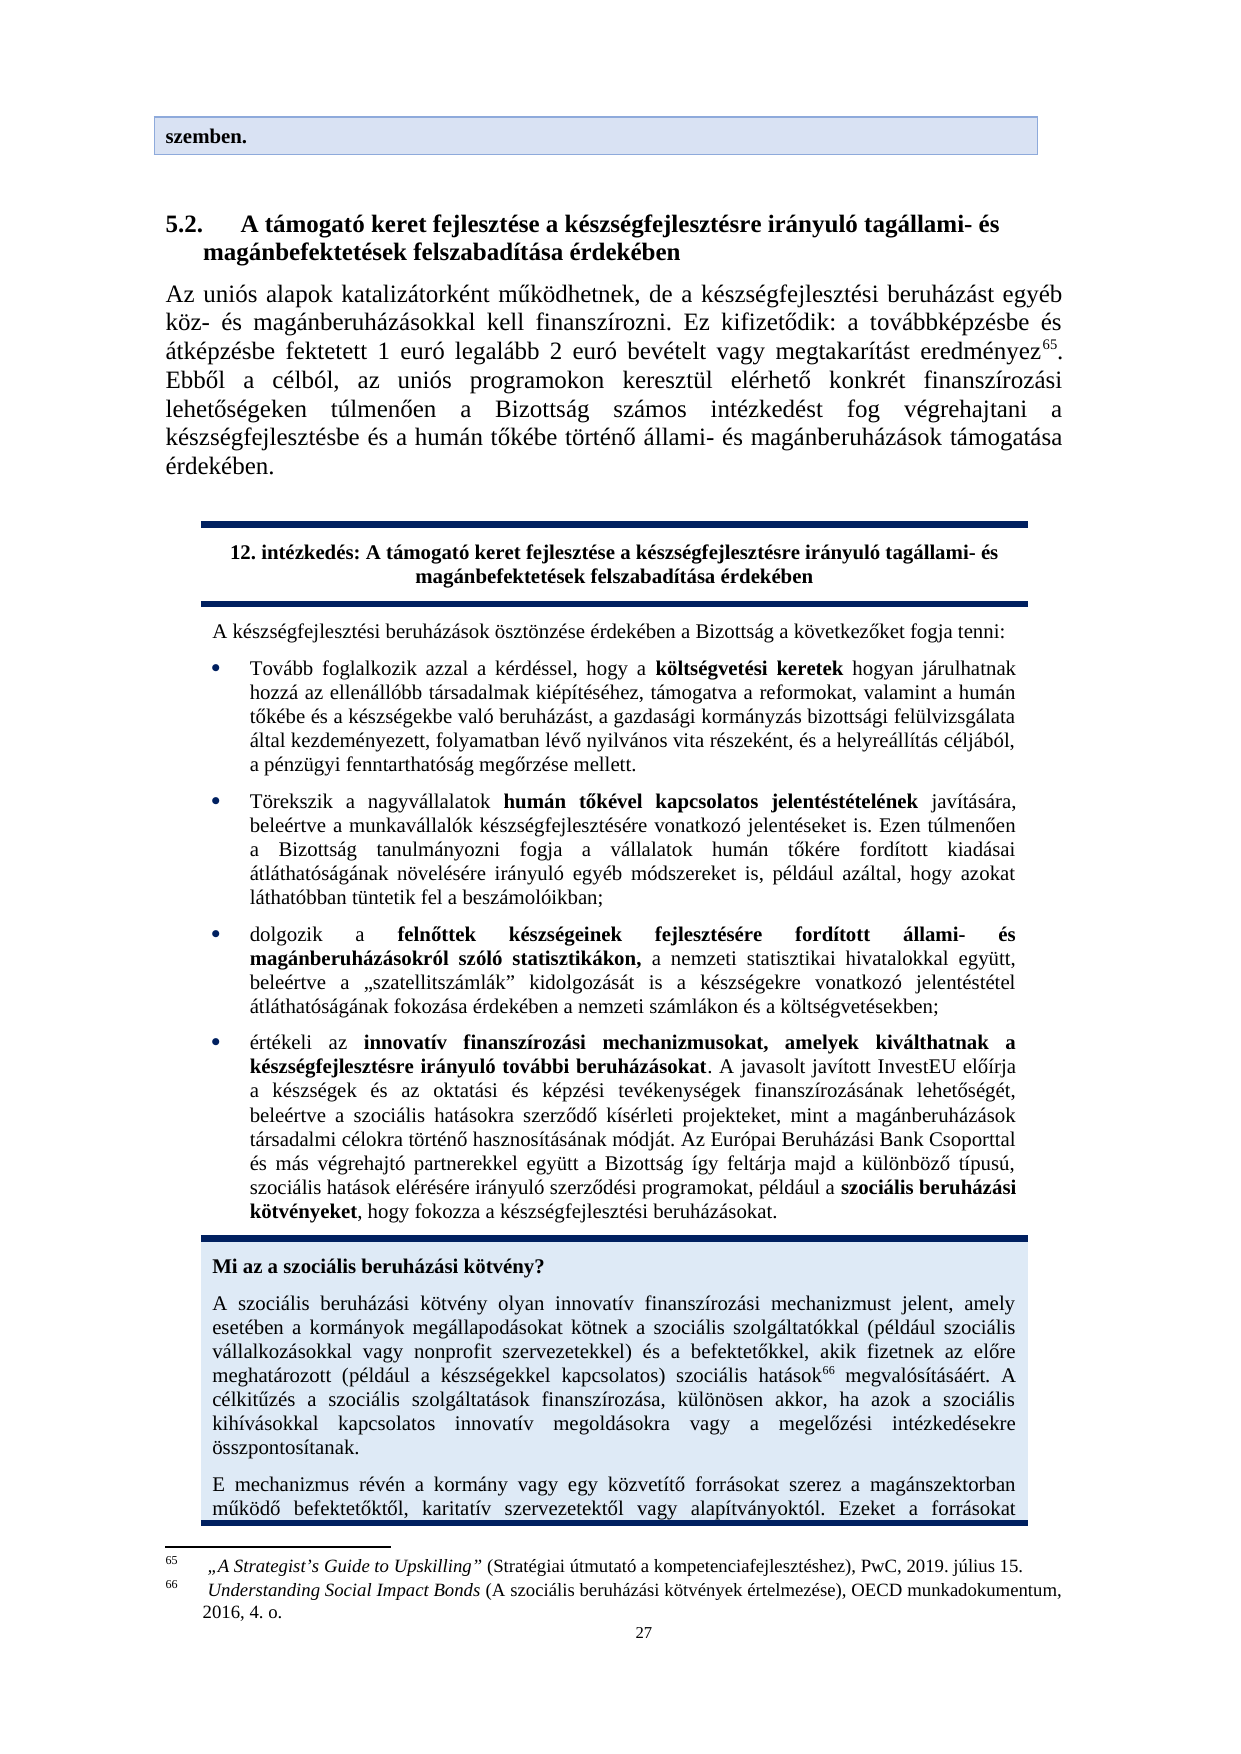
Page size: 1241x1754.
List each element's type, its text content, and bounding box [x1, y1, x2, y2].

text Az uniós alapok katalizátorként működhetnek, de a készségfejlesztési beruházást egyéb köz- és magánberuházásokkal kell finanszírozni. Ez kifizetődik: a továbbképzésbe és átképzésbe fektetett 1 euró legalább 2 euró bevételt vagy megtakarítást eredményez. Ebből a célból, az uniós programokon keresztül elérhető konkrét finanszírozási lehetőségeken túlmenően a Bizottság számos intézkedést fog végrehajtani a készségfejlesztésbe és a humán tőkébe történő állami- és magánberuházások támogatása érdekében. [165, 279, 1063, 480]
table_cell A készségfejlesztési beruházások ösztönzése érdekében a Bizottság a következőket fogja tenni: Tovább foglalkozik azzal a kérdéssel, hogy a költségvetési keretek hogyan járulhatnak hozzá az ellenállóbb társadalmak kiépítéséhez, támogatva a reformokat, valamint a humán tőkébe és a készségekbe való beruházást, a gazdasági kormányzás bizottsági felülvizsgálata által kezdeményezett, folyamatban lévő nyilvános vita részeként, és a helyreállítás céljából, a pénzügyi fenntarthatóság megőrzése mellett. Törekszik a nagyvállalatok humán tőkével kapcsolatos jelentéstételének javítására, beleértve a munkavállalók készségfejlesztésére vonatkozó jelentéseket is. Ezen túlmenően a Bizottság tanulmányozni fogja a vállalatok humán tőkére fordított kiadásai átláthatóságának növelésére irányuló egyéb módszereket is, például azáltal, hogy azokat láthatóbban tüntetik fel a beszámolóikban; dolgozik a felnőttek készségeinek fejlesztésére fordított állami- és magánberuházásokról szóló statisztikákon, a nemzeti statisztikai hivatalokkal együtt, beleértve a „szatellitszámlák” kidolgozását is a készségekre vonatkozó jelentéstétel átláthatóságának fokozása érdekében a nemzeti számlákon és a költségvetésekben; értékeli az innovatív finanszírozási mechanizmusokat, amelyek kiválthatnak a készségfejlesztésre irányuló további beruházásokat. A javasolt javított InvestEU előírja a készségek és az oktatási és képzési tevékenységek finanszírozásának lehetőségét, beleértve a szociális hatásokra szerződő kísérleti projekteket, mint a magánberuházások társadalmi célokra történő hasznosításának módját. Az Európai Beruházási Bank Csoporttal és más végrehajtó partnerekkel együtt a Bizottság így feltárja majd a különböző típusú, szociális hatások elérésére irányuló szerződési programokat, például a szociális beruházási kötvényeket, hogy fokozza a készségfejlesztési beruházásokat. [201, 607, 1028, 1235]
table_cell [155, 118, 1037, 154]
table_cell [201, 1242, 1028, 1520]
table_header 12. intézkedés: A támogató keret fejlesztése a készségfejlesztésre irányuló tagállami- és magánbefektetések felszabadítása érdekében [201, 528, 1028, 601]
list A támogató keret fejlesztése a készségfejlesztésre irányuló tagállami- és magánbefektetések felszabadítása érdekében [165, 209, 1063, 266]
